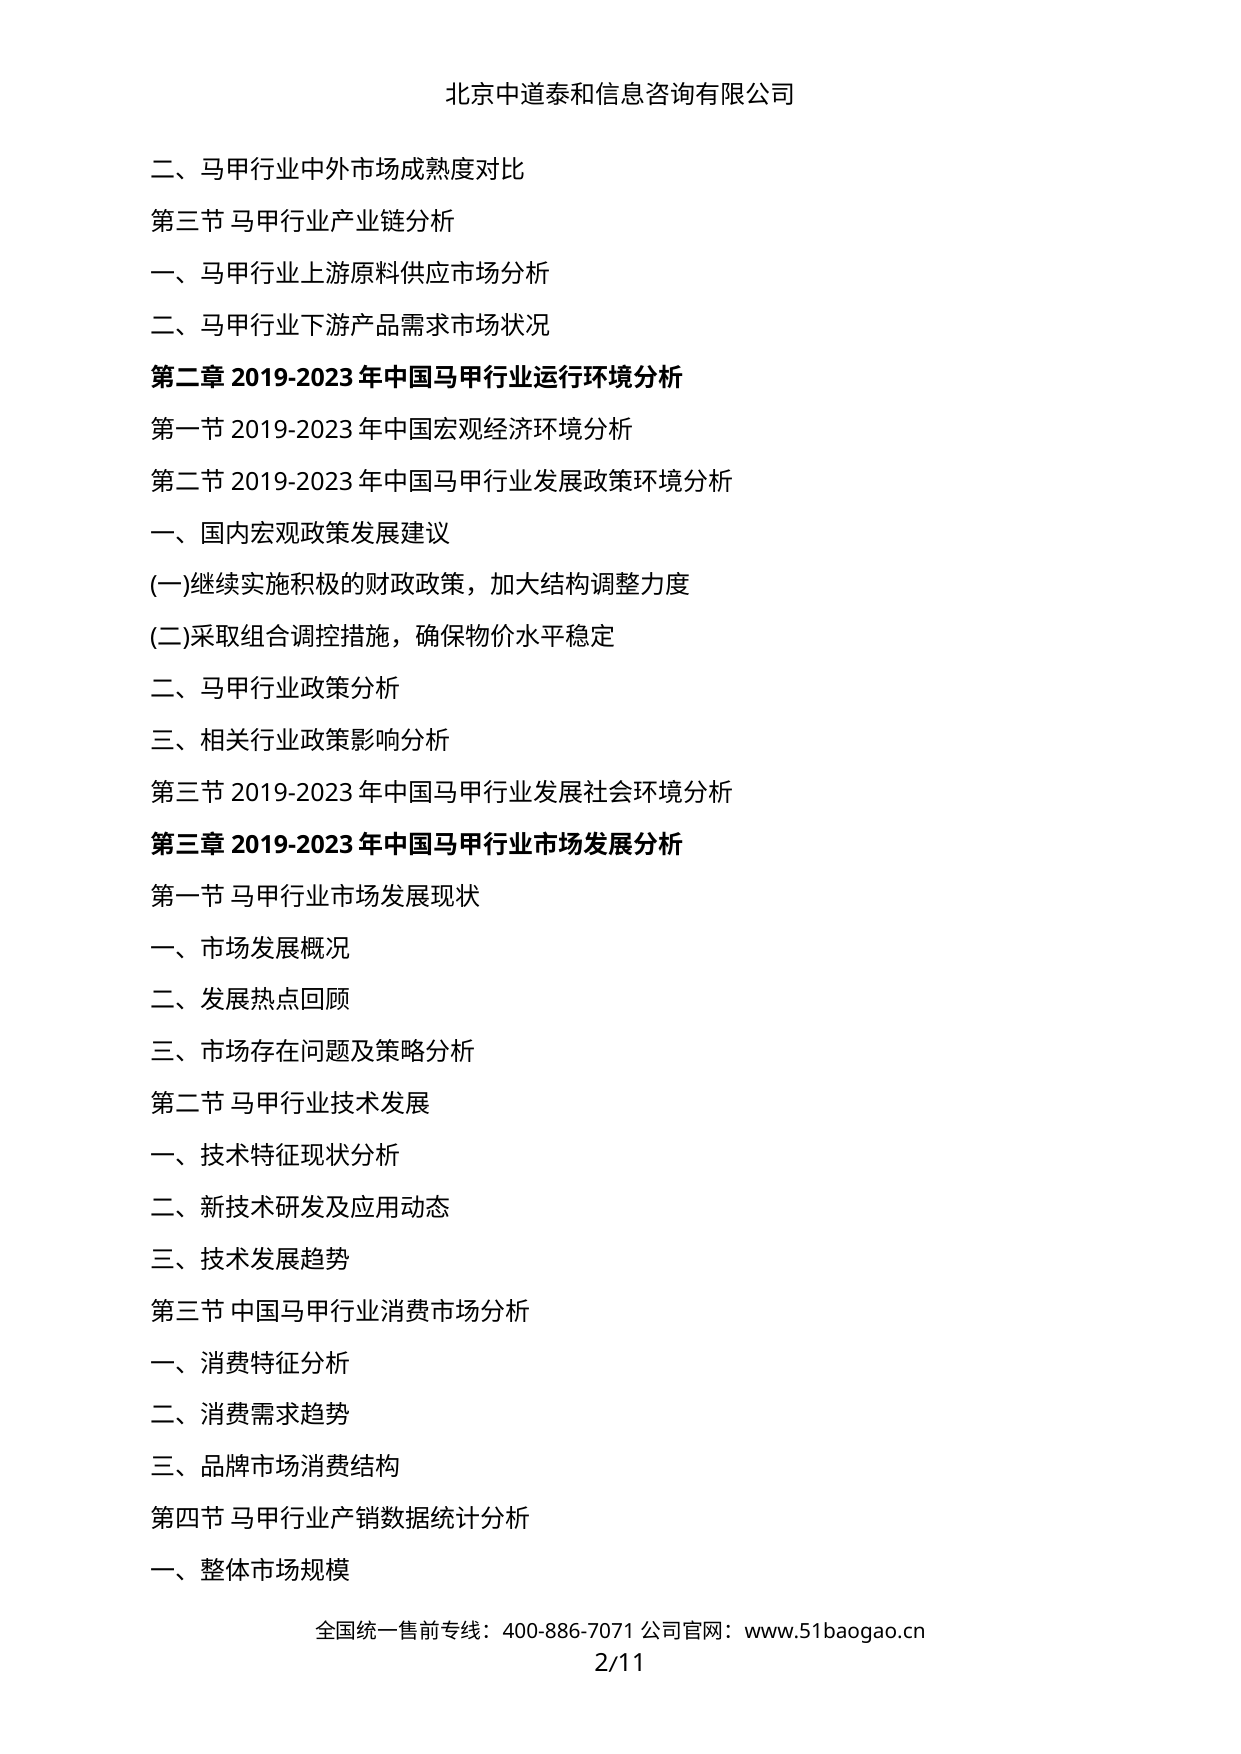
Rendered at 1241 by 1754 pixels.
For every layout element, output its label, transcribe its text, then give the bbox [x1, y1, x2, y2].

text (二)采取组合调控措施，确保物价水平稳定 [150, 617, 1090, 653]
text 一、马甲行业上游原料供应市场分析 [150, 254, 1090, 290]
text 一、技术特征现状分析 [150, 1136, 1090, 1172]
text 第二章 2019-2023年中国马甲行业运行环境分析 [150, 357, 1090, 394]
text 第三节 2019-2023年中国马甲行业发展社会环境分析 [150, 772, 1090, 809]
text 一、消费特征分析 [150, 1343, 1090, 1379]
text (一)继续实施积极的财政政策，加大结构调整力度 [150, 565, 1090, 601]
text 第三节 中国马甲行业消费市场分析 [150, 1291, 1090, 1327]
text 三、技术发展趋势 [150, 1239, 1090, 1276]
text 第二节 2019-2023年中国马甲行业发展政策环境分析 [150, 461, 1090, 497]
text 一、整体市场规模 [150, 1551, 1090, 1587]
text 三、相关行业政策影响分析 [150, 721, 1090, 757]
text 第三章 2019-2023年中国马甲行业市场发展分析 [150, 824, 1090, 861]
text 第一节 马甲行业市场发展现状 [150, 876, 1090, 912]
text 三、市场存在问题及策略分析 [150, 1032, 1090, 1068]
text 二、马甲行业政策分析 [150, 669, 1090, 705]
text 二、新技术研发及应用动态 [150, 1187, 1090, 1224]
text 二、发展热点回顾 [150, 980, 1090, 1016]
text 一、市场发展概况 [150, 928, 1090, 964]
text 第三节 马甲行业产业链分析 [150, 202, 1090, 238]
text 第二节 马甲行业技术发展 [150, 1084, 1090, 1120]
text 二、马甲行业下游产品需求市场状况 [150, 306, 1090, 342]
text 三、品牌市场消费结构 [150, 1447, 1090, 1483]
text 第四节 马甲行业产销数据统计分析 [150, 1499, 1090, 1535]
text 一、国内宏观政策发展建议 [150, 513, 1090, 549]
text 二、消费需求趋势 [150, 1395, 1090, 1431]
text 二、马甲行业中外市场成熟度对比 [150, 150, 1090, 186]
text 第一节 2019-2023年中国宏观经济环境分析 [150, 409, 1090, 446]
